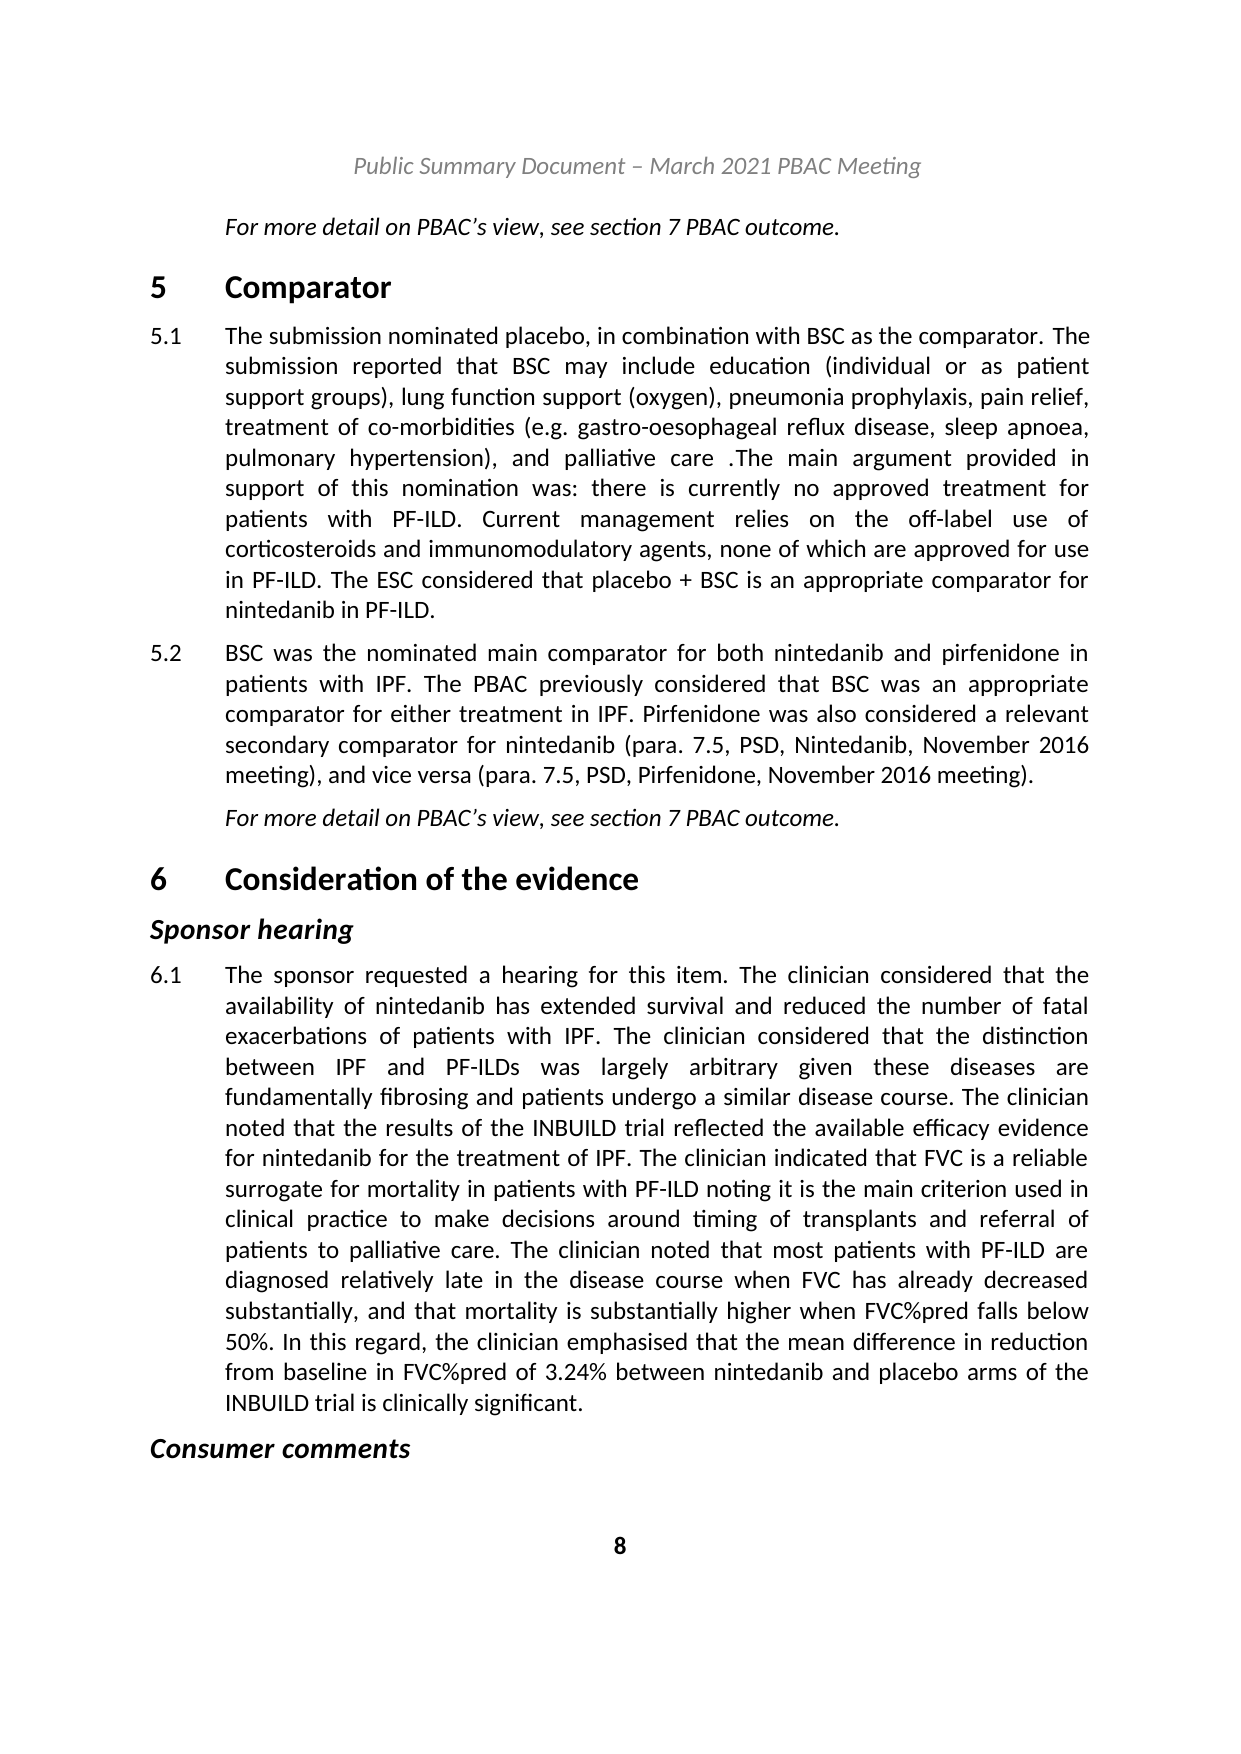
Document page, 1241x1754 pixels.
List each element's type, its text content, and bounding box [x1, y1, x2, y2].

subtitle Comparator [150, 267, 1090, 307]
text BSC was the nominated main comparator for both nintedanib and pirfenidone in patients with IPF. The PBAC previously considered that BSC was an appropriate comparator for either treatment in IPF. Pirfenidone was also considered a relevant secondary comparator for nintedanib (para. 7.5, PSD, Nintedanib, November 2016 meeting), and vice versa (para. 7.5, PSD, Pirfenidone, November 2016 meeting). [150, 637, 1090, 790]
list The submission nominated placebo, in combination with BSC as the comparator. The submission reported that BSC may include education (individual or as patient support groups), lung function support (oxygen), pneumonia prophylaxis, pain relief, treatment of co-morbidities (e.g. gastro-oesophageal reflux disease, sleep apnoea, pulmonary hypertension), and palliative care .The main argument provided in support of this nomination was: there is currently no approved treatment for patients with PF-ILD. Current management relies on the off-label use of corticosteroids and immunomodulatory agents, none of which are approved for use in PF-ILD. The ESC considered that placebo + BSC is an appropriate comparator for nintedanib in PF-ILD. [150, 320, 1090, 625]
text The sponsor requested a hearing for this item. The clinician considered that the availability of nintedanib has extended survival and reduced the number of fatal exacerbations of patients with IPF. The clinician considered that the distinction between IPF and PF-ILDs was largely arbitrary given these diseases are fundamentally fibrosing and patients undergo a similar disease course. The clinician noted that the results of the INBUILD trial reflected the available efficacy evidence for nintedanib for the treatment of IPF. The clinician indicated that FVC is a reliable surrogate for mortality in patients with PF-ILD noting it is the main criterion used in clinical practice to make decisions around timing of transplants and referral of patients to palliative care. The clinician noted that most patients with PF-ILD are diagnosed relatively late in the disease course when FVC has already decreased substantially, and that mortality is substantially higher when FVC%pred falls below 50%. In this regard, the clinician emphasised that the mean difference in reduction from baseline in FVC%pred of 3.24% between nintedanib and placebo arms of the INBUILD trial is clinically significant. [150, 959, 1090, 1417]
text Sponsor hearing [150, 911, 1090, 947]
list For more detail on PBAC’s view, see section 7 PBAC outcome. [225, 803, 1090, 833]
text Consumer comments [150, 1430, 1090, 1465]
subtitle Consideration of the evidence [150, 858, 1090, 899]
text For more detail on PBAC’s view, see section 7 PBAC outcome. [225, 211, 1090, 242]
